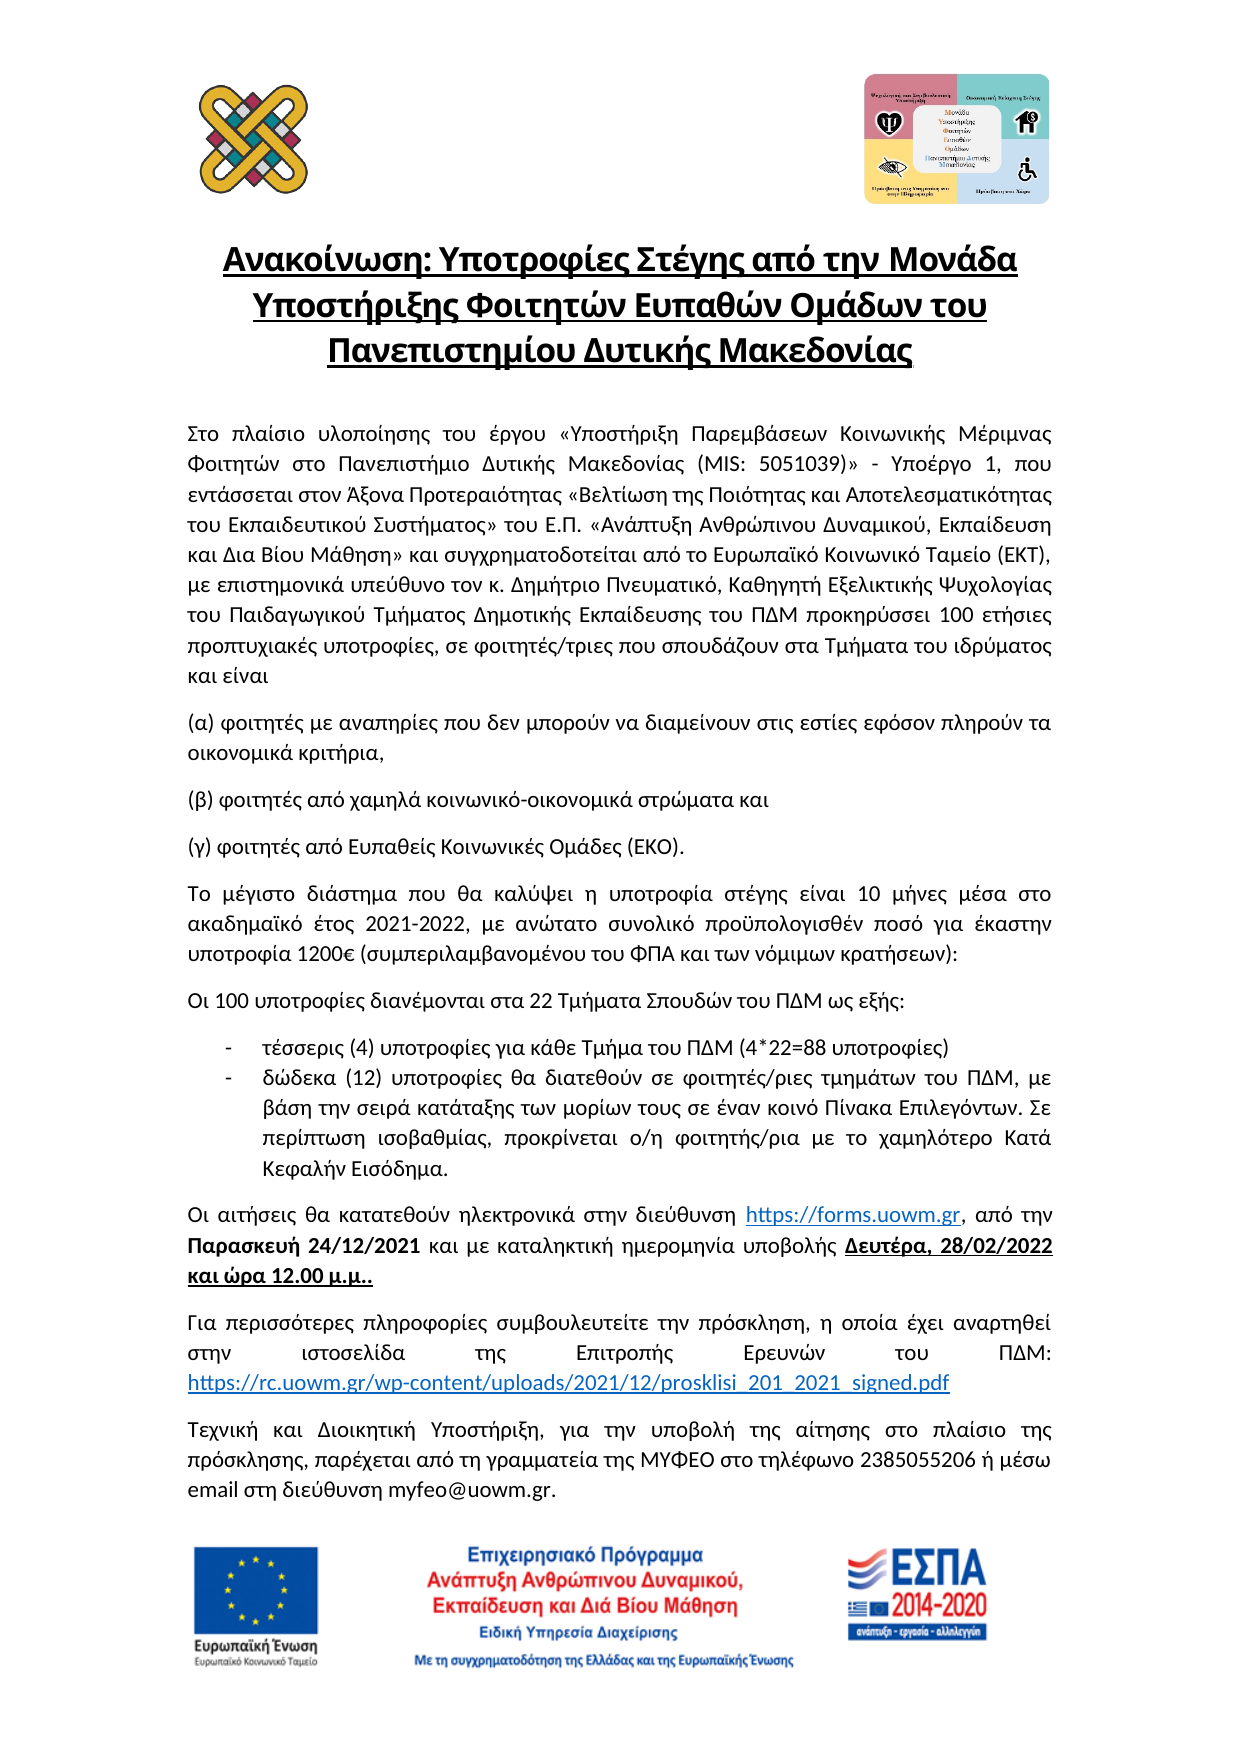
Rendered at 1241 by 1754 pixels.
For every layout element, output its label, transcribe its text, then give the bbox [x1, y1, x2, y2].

picture [187, 1541, 990, 1681]
text Για περισσότερες πληροφορίες συμβουλευτείτε την πρόσκληση, η οποία έχει αναρτηθεί στην ιστοσελίδα της Επιτροπής Ερευνών του ΠΔΜ: https://rc.uowm.gr/wp-content/uploads/2021/12/prosklisi_201_2021_signed.pdf [187, 1308, 1053, 1396]
text Οι 100 υποτροφίες διανέμονται στα 22 Τμήματα Σπουδών του ΠΔΜ ως εξής: [187, 986, 1053, 1014]
picture [863, 73, 1050, 204]
text (γ) φοιτητές από Ευπαθείς Κοινωνικές Ομάδες (ΕΚΟ). [187, 832, 1053, 860]
text Το μέγιστο διάστημα που θα καλύψει η υποτροφία στέγης είναι 10 μήνες μέσα στο ακαδημαϊκό έτος 2021-2022, με ανώτατο συνολικό προϋπολογισθέν ποσό για έκαστην υποτροφία 1200€ (συμπεριλαμβανομένου του ΦΠΑ και των νόμιμων κρατήσεων): [187, 879, 1053, 967]
list δώδεκα (12) υποτροφίες θα διατεθούν σε φοιτητές/ριες τμημάτων του ΠΔΜ, με βάση την σειρά κατάταξης των μορίων τους σε έναν κοινό Πίνακα Επιλεγόντων. Σε περίπτωση ισοβαθμίας, προκρίνεται ο/η φοιτητής/ρια με το χαμηλότερο Κατά Κεφαλήν Εισόδημα. [225, 1063, 1053, 1182]
text Τεχνική και Διοικητική Υποστήριξη, για την υποβολή της αίτησης στο πλαίσιο της πρόσκλησης, παρέχεται από τη γραμματεία της ΜΥΦΕΟ στο τηλέφωνο 2385055206 ή μέσω email στη διεύθυνση myfeo@uowm.gr. [187, 1415, 1053, 1504]
text (β) φοιτητές από χαμηλά κοινωνικό-οικονομικά στρώματα και [187, 785, 1053, 813]
picture [187, 73, 319, 205]
text Στο πλαίσιο υλοποίησης του έργου «Υποστήριξη Παρεμβάσεων Κοινωνικής Μέριμνας Φοιτητών στο Πανεπιστήμιο Δυτικής Μακεδονίας (MIS: 5051039)» - Υποέργο 1, που εντάσσεται στον Άξονα Προτεραιότητας «Βελτίωση της Ποιότητας και Αποτελεσματικότητας του Εκπαιδευτικού Συστήματος» του Ε.Π. «Ανάπτυξη Ανθρώπινου Δυναμικού, Εκπαίδευση και Δια Βίου Μάθηση» και συγχρηματοδοτείται από το Ευρωπαϊκό Κοινωνικό Ταμείο (ΕΚΤ), με επιστημονικά υπεύθυνο τον κ. Δημήτριο Πνευματικό, Καθηγητή Εξελικτικής Ψυχολογίας του Παιδαγωγικού Τμήματος Δημοτικής Εκπαίδευσης του ΠΔΜ προκηρύσσει 100 ετήσιες προπτυχιακές υποτροφίες, σε φοιτητές/τριες που σπουδάζουν στα Τμήματα του ιδρύματος και είναι [187, 419, 1053, 689]
text (α) φοιτητές με αναπηρίες που δεν μπορούν να διαμείνουν στις εστίες εφόσον πληρούν τα οικονομικά κριτήρια, [187, 708, 1053, 766]
title Ανακοίνωση: Υποτροφίες Στέγης από την Μονάδα Υποστήριξης Φοιτητών Ευπαθών Ομάδων του Πανεπιστημίου Δυτικής Μακεδονίας [187, 236, 1053, 372]
text Οι αιτήσεις θα κατατεθούν ηλεκτρονικά στην διεύθυνση https://forms.uowm.gr, από την Παρασκευή 24/12/2021 και με καταληκτική ημερομηνία υποβολής Δευτέρα, 28/02/2022 και ώρα 12.00 μ.μ.. [187, 1201, 1053, 1289]
list τέσσερις (4) υποτροφίες για κάθε Τμήμα του ΠΔΜ (4*22=88 υποτροφίες) [225, 1033, 1053, 1061]
